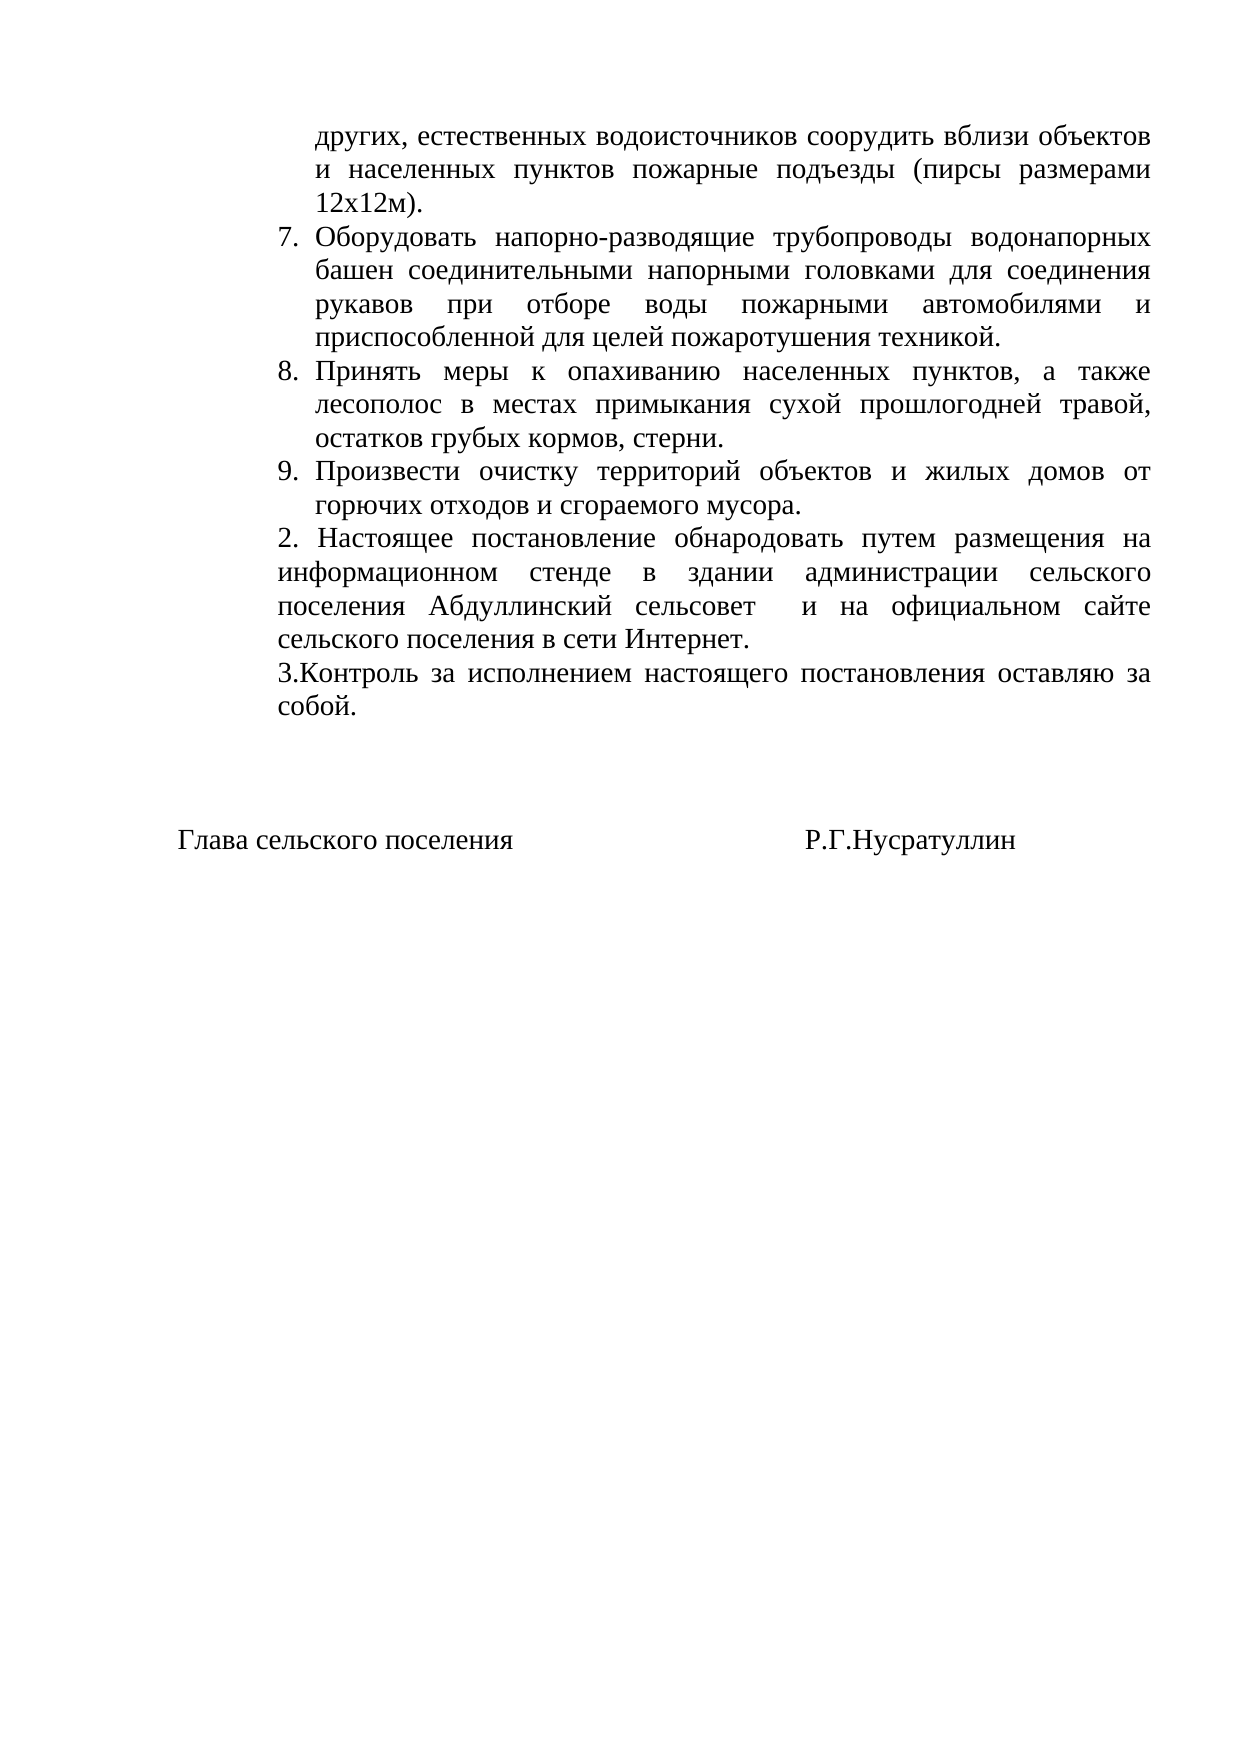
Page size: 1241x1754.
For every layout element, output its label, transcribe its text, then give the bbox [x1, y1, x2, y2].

list Оборудовать напорно-разводящие трубопроводы водонапорных башен соединительными напорными головками для соединения рукавов при отборе воды пожарными автомобилями и приспособленной для целей пожаротушения техникой. [277, 219, 1152, 353]
list Принять меры к опахиванию населенных пунктов, а также лесополос в местах примыкания сухой прошлогодней травой, остатков грубых кормов, стерни. [277, 353, 1152, 453]
list 3.Контроль за исполнением настоящего постановления оставляю за собой. [277, 655, 1152, 722]
text Глава сельского поселения Р.Г.Нусратуллин [177, 822, 1152, 856]
list Произвести очистку территорий объектов и жилых домов от горючих отходов и сгораемого мусора. [277, 453, 1152, 521]
list 2. Настоящее постановление обнародовать путем размещения на информационном стенде в здании администрации сельского поселения Абдуллинский сельсовет и на официальном сайте сельского поселения в сети Интернет. [277, 521, 1152, 655]
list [277, 118, 1152, 219]
